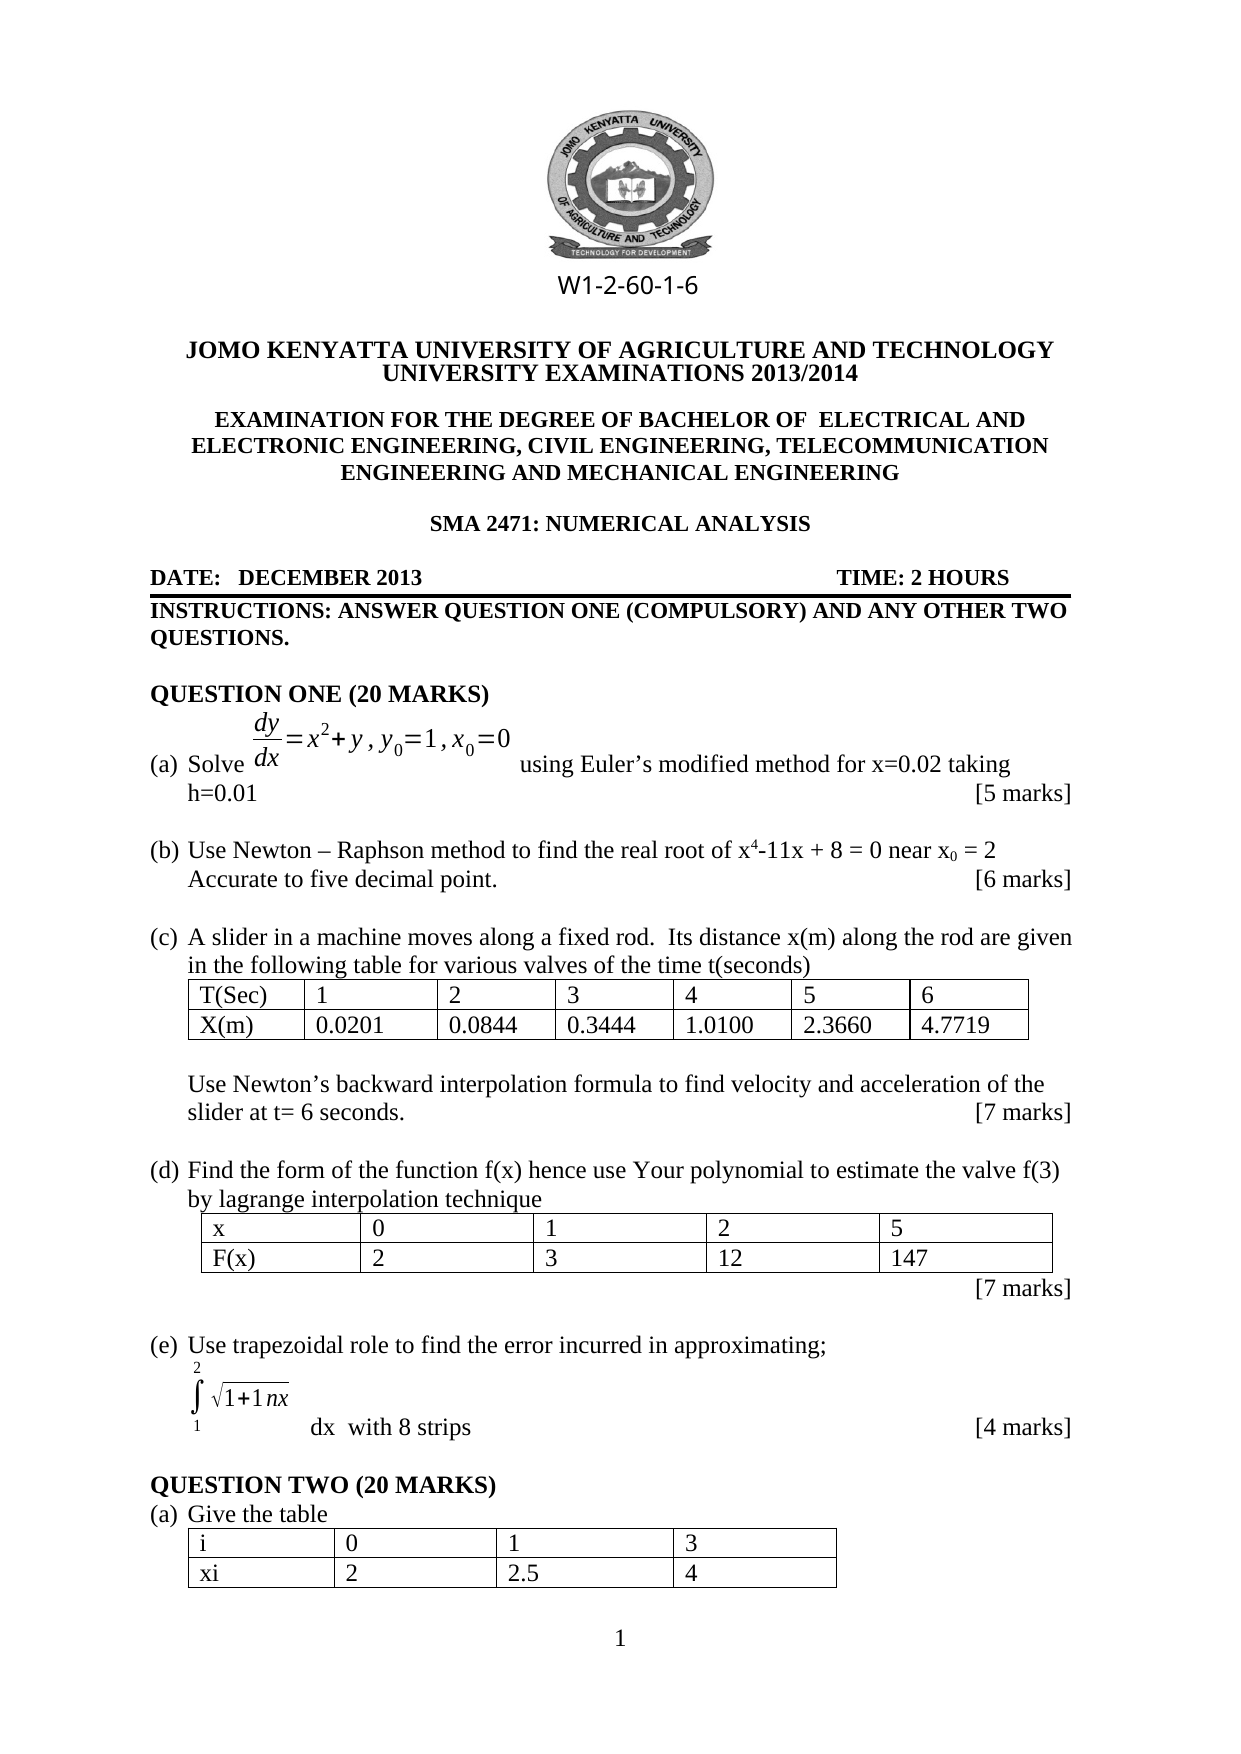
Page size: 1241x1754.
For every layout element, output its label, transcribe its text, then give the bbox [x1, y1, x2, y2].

table_header i [189, 1529, 334, 1557]
text W1-2-60-1-6 [525, 267, 1090, 301]
table_cell X(m) [189, 1010, 304, 1039]
table_header x [202, 1214, 360, 1242]
text DATE: DECEMBER 2013 TIME: 2 HOURS [150, 564, 1071, 594]
table_cell 3 [534, 1243, 706, 1272]
text EXAMINATION FOR THE DEGREE OF BACHELOR OF ELECTRICAL AND ELECTRONIC ENGINEERING, CIVIL ENGINEERING, TELECOMMUNICATION ENGINEERING AND MECHANICAL ENGINEERING [150, 406, 1090, 485]
table_cell 4.7719 [911, 1010, 1028, 1039]
table_header 2 [438, 980, 555, 1009]
table_cell 2.5 [497, 1558, 673, 1587]
list Use Newton’s backward interpolation formula to find velocity and acceleration of the slider at t= 6 seconds. [7 marks] [187, 1069, 1090, 1126]
table_header 5 [880, 1214, 1052, 1242]
table_cell 4 [674, 1558, 836, 1587]
table_cell F(x) [202, 1243, 360, 1272]
table_header 0 [361, 1214, 533, 1242]
list Accurate to five decimal point. [6 marks] [187, 864, 1090, 893]
table_header 3 [556, 980, 673, 1009]
text QUESTION TWO (20 MARKS) [150, 1470, 1090, 1499]
list Solve using Euler’s modified method for x=0.02 taking [150, 708, 1090, 778]
list Use trapezoidal role to find the error incurred in approximating; [150, 1331, 1090, 1359]
table_header 3 [674, 1529, 836, 1557]
table_cell 0.0844 [438, 1010, 555, 1039]
table_header 1 [305, 980, 437, 1009]
table_cell 0.0201 [305, 1010, 437, 1039]
table_cell 1.0100 [674, 1010, 791, 1039]
table_header 5 [792, 980, 909, 1009]
table_cell 147 [880, 1243, 1052, 1272]
table_cell 12 [707, 1243, 879, 1272]
text SMA 2471: NUMERICAL ANALYSIS [150, 510, 1090, 536]
table_header 0 [335, 1529, 496, 1557]
table_header 1 [497, 1529, 673, 1557]
list A slider in a machine moves along a fixed rod. Its distance x(m) along the rod are given in the following table for various valves of the time t(seconds) [150, 922, 1090, 979]
table_header 1 [534, 1214, 706, 1242]
table_cell 0.3444 [556, 1010, 673, 1039]
table_header 2 [707, 1214, 879, 1242]
table_cell xi [189, 1558, 334, 1587]
picture [521, 104, 740, 268]
table_header 6 [911, 980, 1028, 1009]
list Use Newton – Raphson method to find the real root of x4-11x + 8 = 0 near x0 = 2 [150, 836, 1090, 864]
list h=0.01 [5 marks] [187, 778, 1090, 807]
table_cell 2 [361, 1243, 533, 1272]
table_header T(Sec) [189, 980, 304, 1009]
table_cell 2.3660 [792, 1010, 909, 1039]
text JOMO KENYATTA UNIVERSITY OF AGRICULTURE AND TECHNOLOGY [150, 336, 1090, 364]
list dx with 8 strips [4 marks] [187, 1359, 1090, 1441]
text UNIVERSITY EXAMINATIONS 2013/2014 [150, 364, 1090, 385]
list Find the form of the function f(x) hence use Your polynomial to estimate the valve f(3) by lagrange interpolation technique [150, 1155, 1090, 1212]
list [7 marks] [187, 1273, 1090, 1302]
text QUESTION ONE (20 MARKS) [150, 679, 1090, 708]
text INSTRUCTIONS: ANSWER QUESTION ONE (COMPULSORY) AND ANY OTHER TWO QUESTIONS. [150, 598, 1090, 650]
table_header 4 [674, 980, 791, 1009]
list Give the table [150, 1499, 1090, 1527]
table_cell 2 [335, 1558, 496, 1587]
